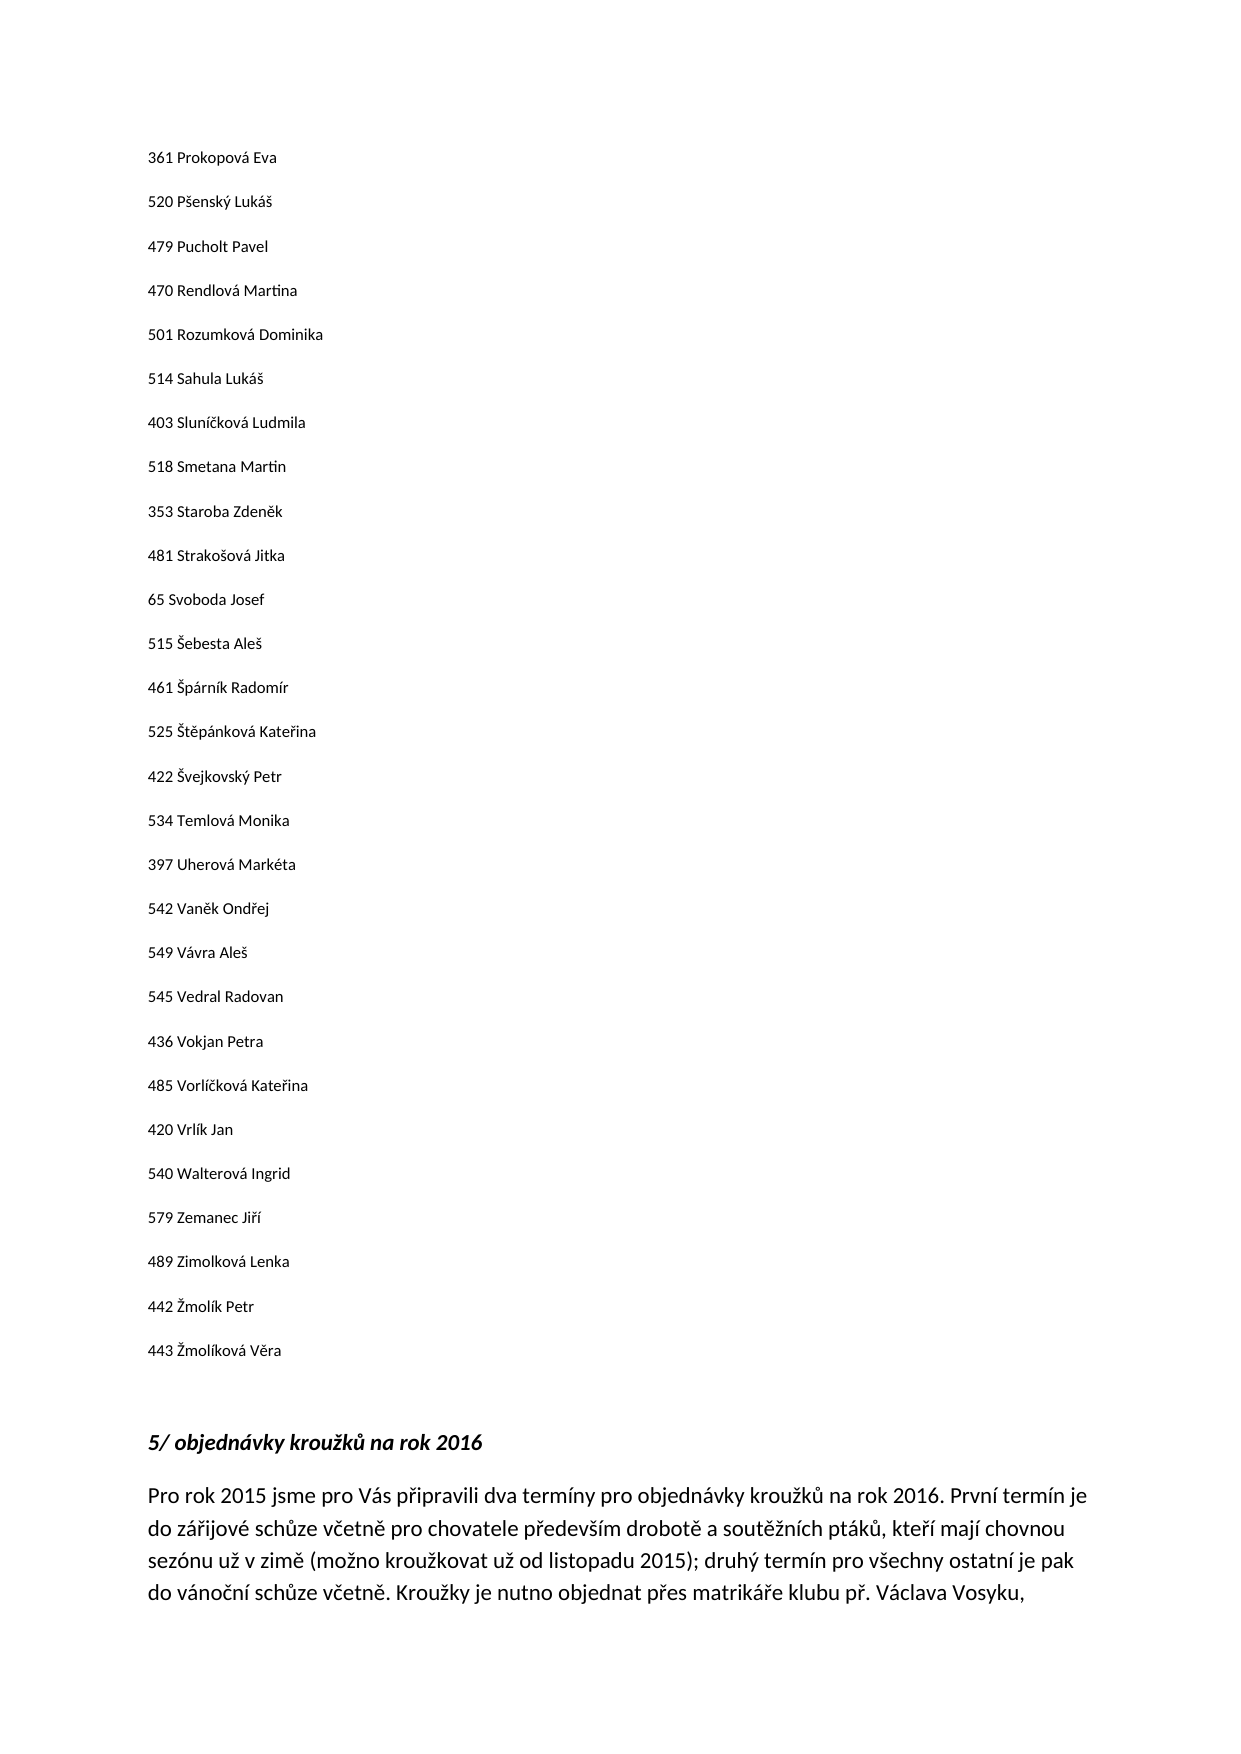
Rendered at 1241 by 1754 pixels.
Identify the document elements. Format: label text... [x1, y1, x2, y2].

text 542 Vaněk Ondřej [148, 898, 1093, 919]
text 353 Staroba Zdeněk [148, 501, 1093, 521]
text 540 Walterová Ingrid [148, 1163, 1093, 1184]
text 420 Vrlík Jan [148, 1119, 1093, 1139]
text 485 Vorlíčková Kateřina [148, 1075, 1093, 1095]
text 520 Pšenský Lukáš [148, 192, 1093, 212]
text 5/ objednávky kroužků na rok 2016 [148, 1428, 1093, 1456]
text 501 Rozumková Dominika [148, 324, 1093, 344]
text 479 Pucholt Pavel [148, 236, 1093, 256]
text 403 Sluníčková Ludmila [148, 413, 1093, 433]
text 489 Zimolková Lenka [148, 1252, 1093, 1272]
text 397 Uherová Markéta [148, 854, 1093, 874]
text 579 Zemanec Jiří [148, 1208, 1093, 1228]
text 442 Žmolík Petr [148, 1296, 1093, 1316]
text 545 Vedral Radovan [148, 987, 1093, 1007]
text 481 Strakošová Jitka [148, 545, 1093, 565]
text 470 Rendlová Martina [148, 280, 1093, 300]
text 361 Prokopová Eva [148, 148, 1093, 168]
text 514 Sahula Lukáš [148, 368, 1093, 389]
text 525 Štěpánková Kateřina [148, 722, 1093, 742]
text 436 Vokjan Petra [148, 1031, 1093, 1051]
text 515 Šebesta Aleš [148, 633, 1093, 654]
text 518 Smetana Martin [148, 457, 1093, 477]
text 443 Žmolíková Věra [148, 1340, 1093, 1360]
text 534 Temlová Monika [148, 810, 1093, 830]
text 422 Švejkovský Petr [148, 766, 1093, 786]
text 461 Špárník Radomír [148, 678, 1093, 698]
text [148, 1481, 1093, 1606]
text 65 Svoboda Josef [148, 589, 1093, 609]
text 549 Vávra Aleš [148, 943, 1093, 963]
